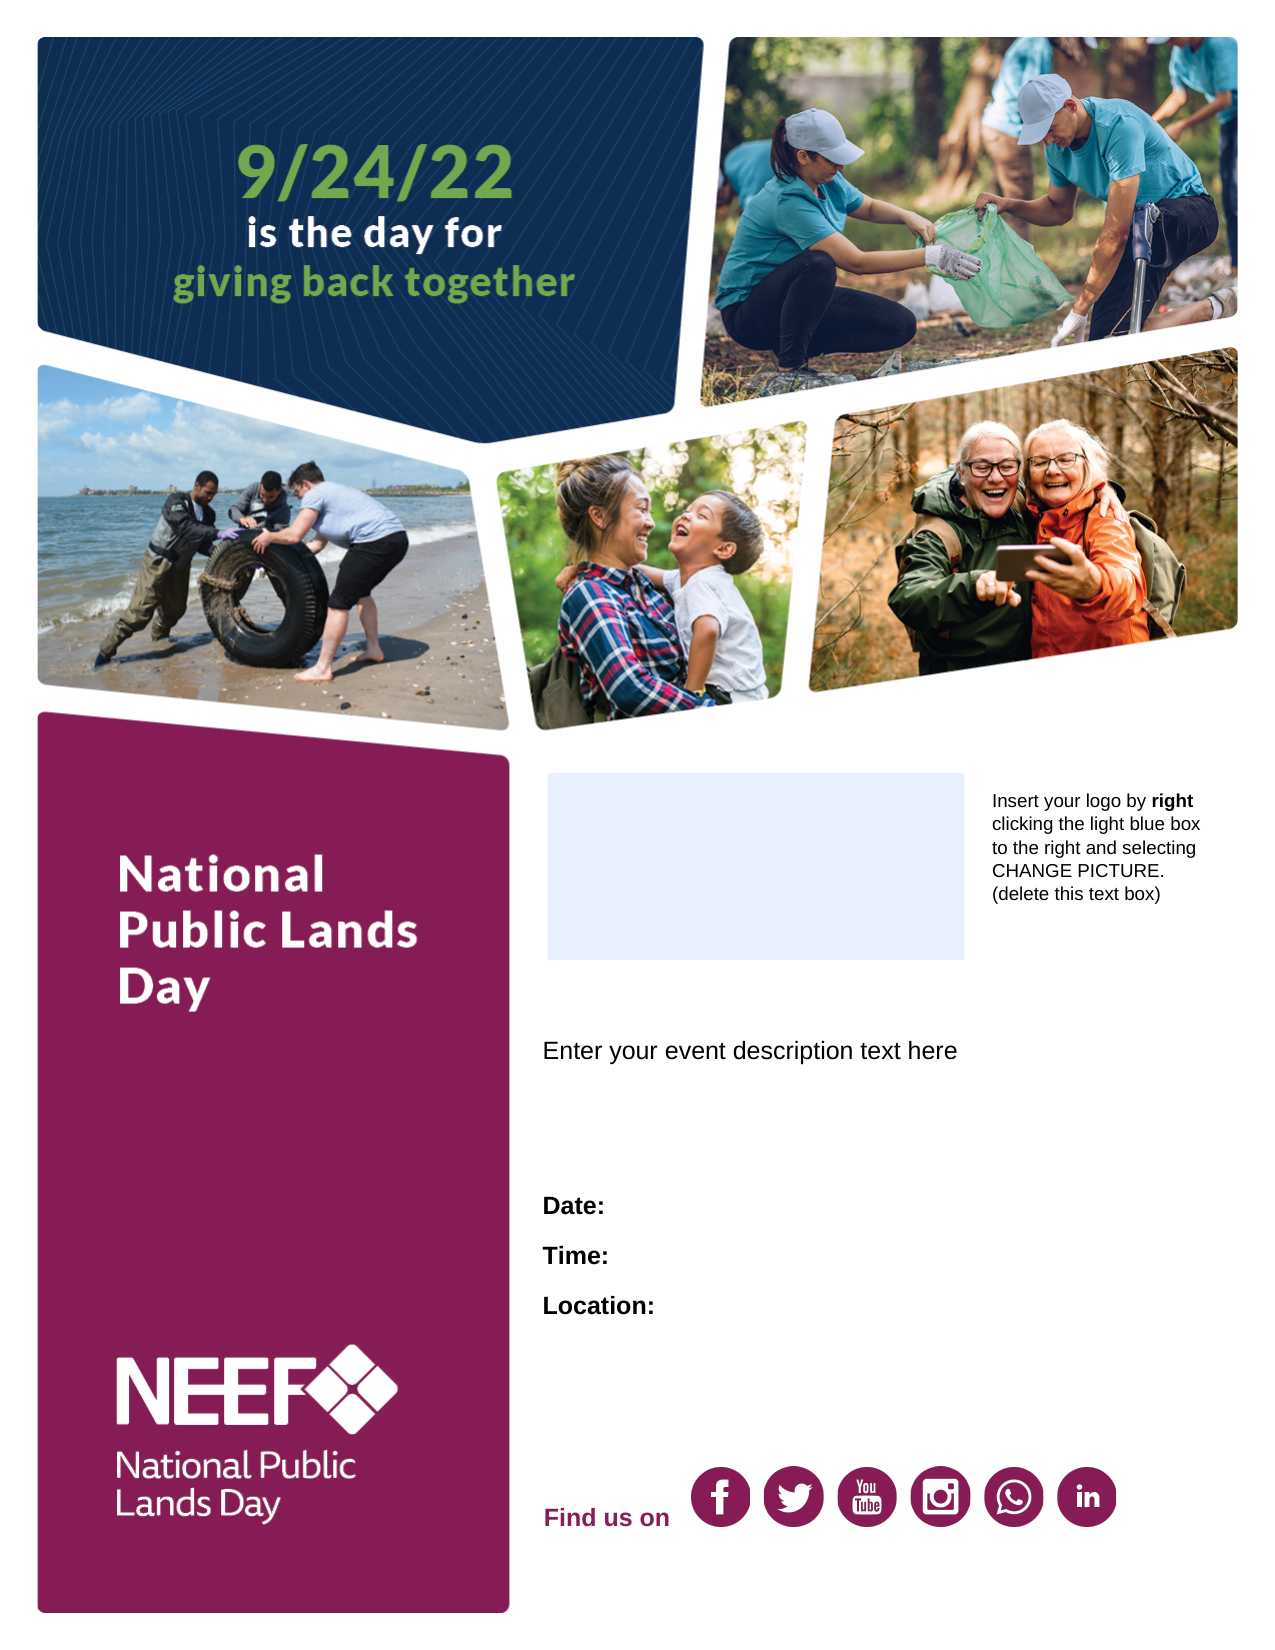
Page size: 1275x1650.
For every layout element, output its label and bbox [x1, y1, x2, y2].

picture [37, 37, 1238, 1613]
